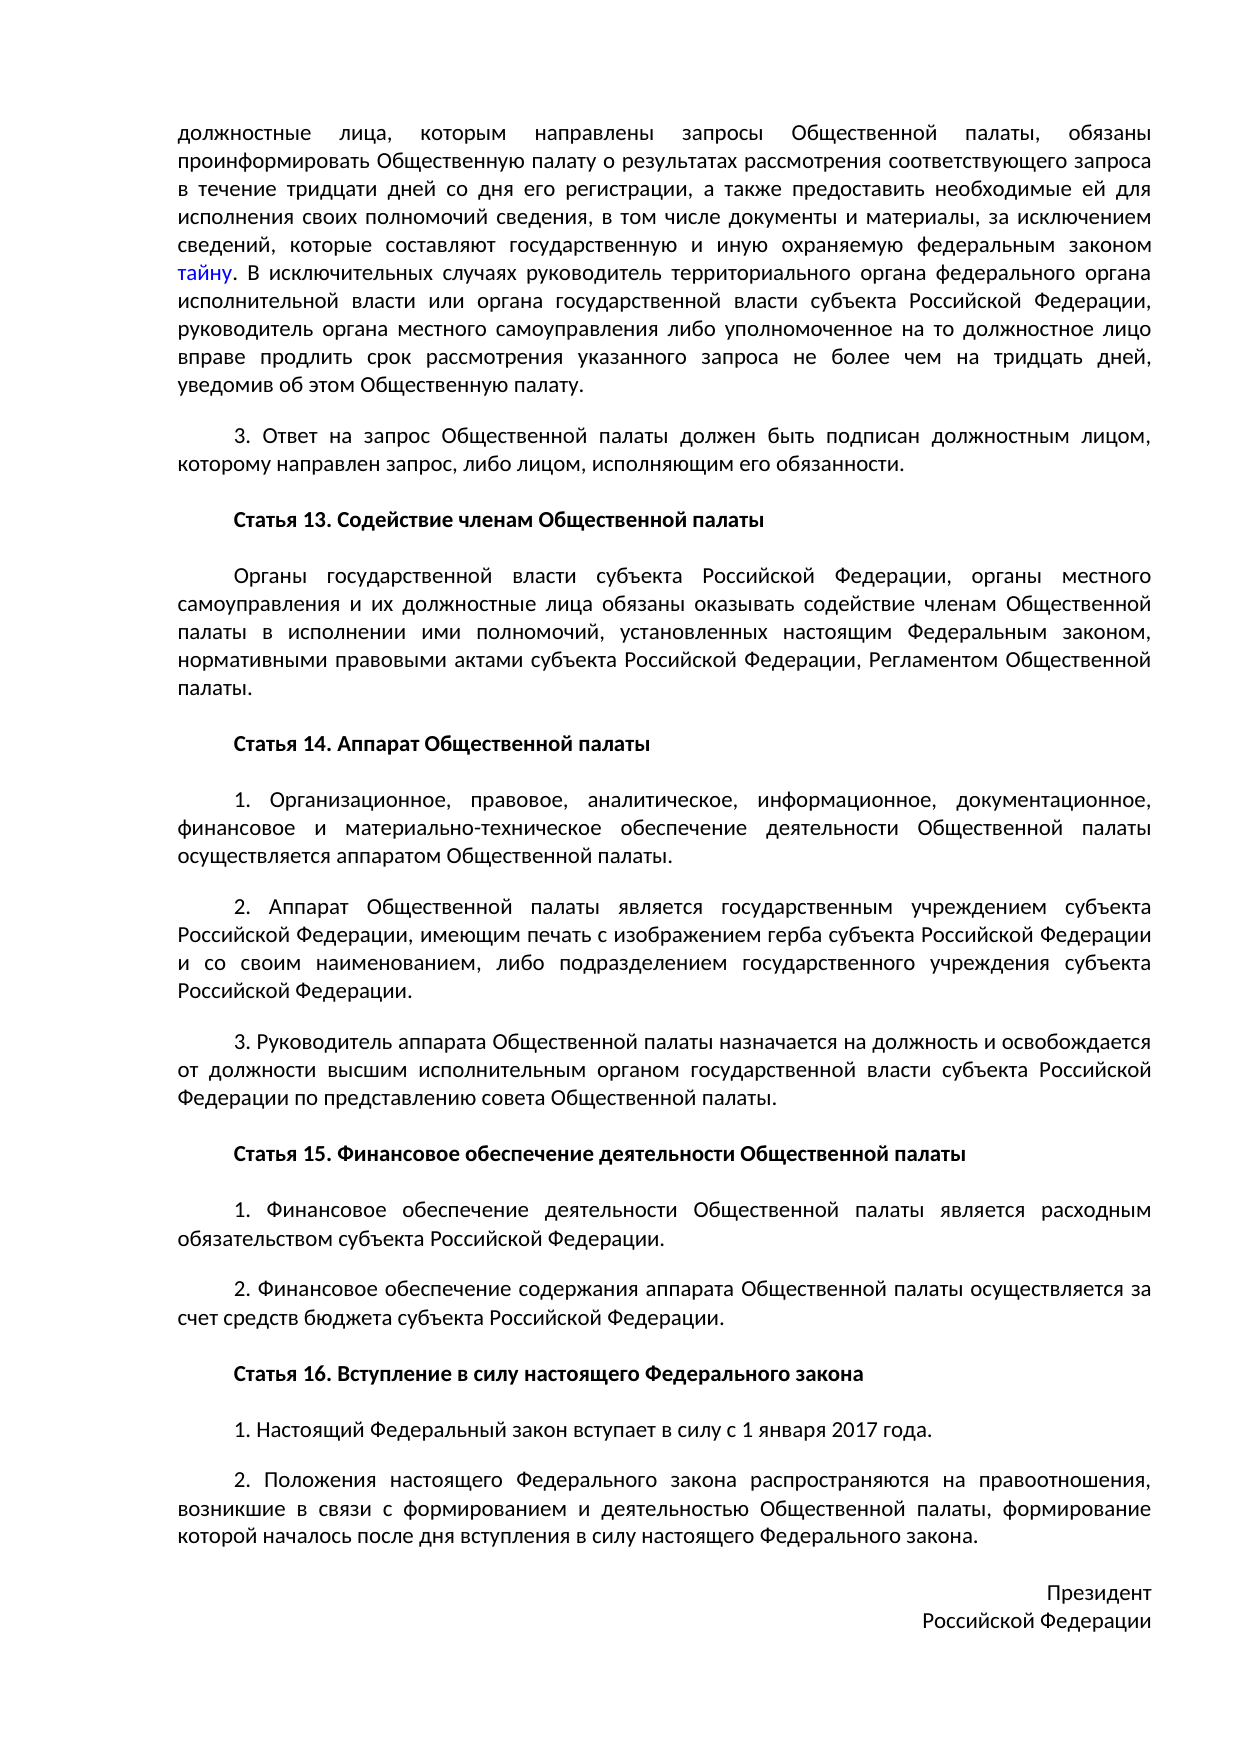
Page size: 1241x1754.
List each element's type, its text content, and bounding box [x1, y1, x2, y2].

text 3. Ответ на запрос Общественной палаты должен быть подписан должностным лицом, которому направлен запрос, либо лицом, исполняющим его обязанности. [177, 421, 1152, 477]
text Органы государственной власти субъекта Российской Федерации, органы местного самоуправления и их должностные лица обязаны оказывать содействие членам Общественной палаты в исполнении ими полномочий, установленных настоящим Федеральным законом, нормативными правовыми актами субъекта Российской Федерации, Регламентом Общественной палаты. [177, 561, 1152, 701]
text Президент [177, 1578, 1152, 1606]
text 2. Положения настоящего Федерального закона распространяются на правоотношения, возникшие в связи с формированием и деятельностью Общественной палаты, формирование которой началось после дня вступления в силу настоящего Федерального закона. [177, 1466, 1152, 1550]
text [177, 118, 1152, 398]
text 2. Финансовое обеспечение содержания аппарата Общественной палаты осуществляется за счет средств бюджета субъекта Российской Федерации. [177, 1274, 1152, 1331]
text 1. Организационное, правовое, аналитическое, информационное, документационное, финансовое и материально-техническое обеспечение деятельности Общественной палаты осуществляется аппаратом Общественной палаты. [177, 786, 1152, 869]
text Российской Федерации [177, 1606, 1152, 1634]
title Статья 14. Аппарат Общественной палаты [177, 729, 1152, 757]
title Статья 13. Содействие членам Общественной палаты [177, 505, 1152, 533]
text 1. Настоящий Федеральный закон вступает в силу с 1 января 2017 года. [177, 1415, 1152, 1443]
title Статья 15. Финансовое обеспечение деятельности Общественной палаты [177, 1139, 1152, 1168]
title Статья 16. Вступление в силу настоящего Федерального закона [177, 1359, 1152, 1387]
text 3. Руководитель аппарата Общественной палаты назначается на должность и освобождается от должности высшим исполнительным органом государственной власти субъекта Российской Федерации по представлению совета Общественной палаты. [177, 1027, 1152, 1112]
text 2. Аппарат Общественной палаты является государственным учреждением субъекта Российской Федерации, имеющим печать с изображением герба субъекта Российской Федерации и со своим наименованием, либо подразделением государственного учреждения субъекта Российской Федерации. [177, 892, 1152, 1004]
text 1. Финансовое обеспечение деятельности Общественной палаты является расходным обязательством субъекта Российской Федерации. [177, 1196, 1152, 1252]
